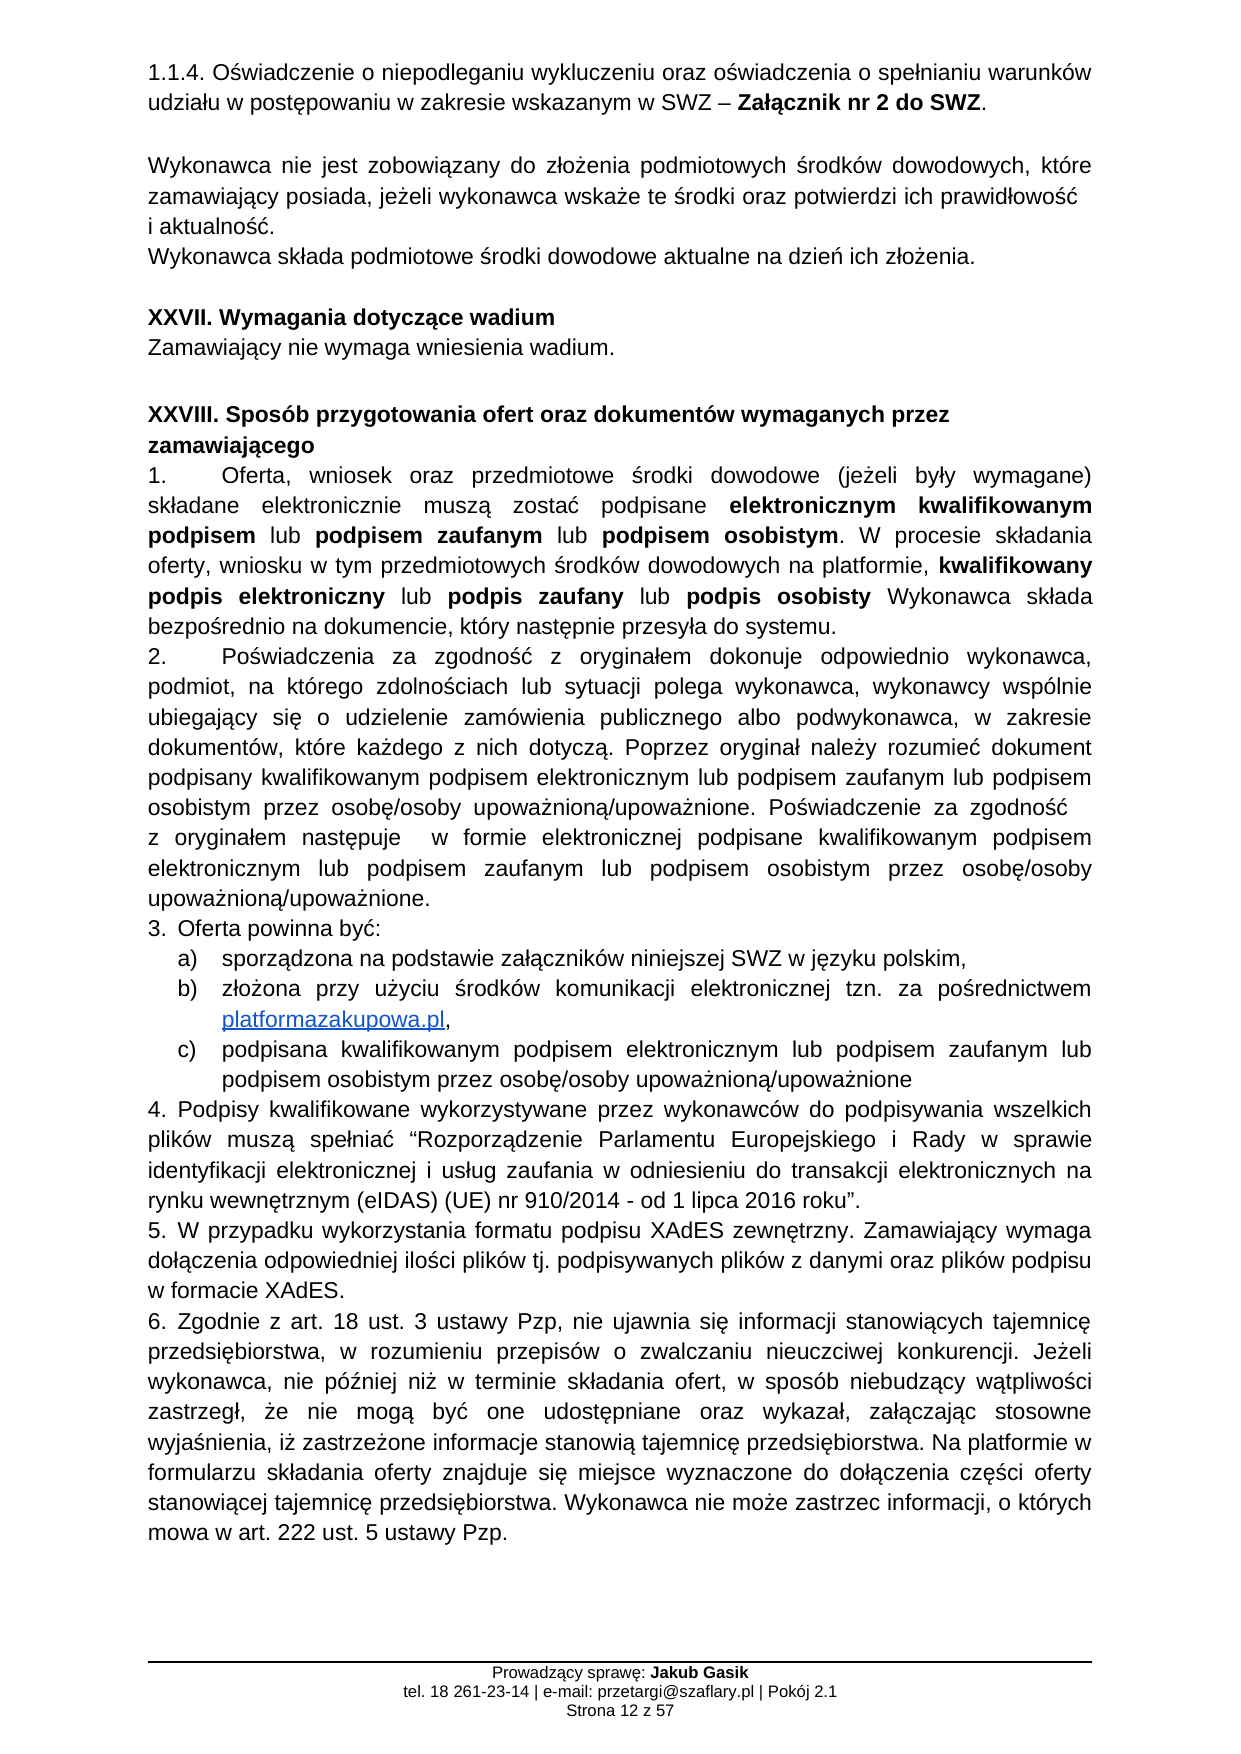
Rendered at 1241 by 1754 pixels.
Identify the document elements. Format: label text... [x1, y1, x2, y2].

list Podpisy kwalifikowane wykorzystywane przez wykonawców do podpisywania wszelkich plików muszą spełniać “Rozporządzenie Parlamentu Europejskiego i Rady w sprawie identyfikacji elektronicznej i usług zaufania w odniesieniu do transakcji elektronicznych na rynku wewnętrznym (eIDAS) (UE) nr 910/2014 - od 1 lipca 2016 roku”. [148, 1096, 1092, 1213]
text Wykonawca składa podmiotowe środki dowodowe aktualne na dzień ich złożenia. [148, 243, 1092, 269]
list Poświadczenia za zgodność z oryginałem dokonuje odpowiednio wykonawca, podmiot, na którego zdolnościach lub sytuacji polega wykonawca, wykonawcy wspólnie ubiegający się o udzielenie zamówienia publicznego albo podwykonawca, w zakresie dokumentów, które każdego z nich dotyczą. Poprzez oryginał należy rozumieć dokument podpisany kwalifikowanym podpisem elektronicznym lub podpisem zaufanym lub podpisem osobistym przez osobę/osoby upoważnioną/upoważnione. Poświadczenie za zgodność z oryginałem następuje w formie elektronicznej podpisane kwalifikowanym podpisem elektronicznym lub podpisem zaufanym lub podpisem osobistym przez osobę/osoby upoważnioną/upoważnione. [148, 643, 1092, 911]
text XXVIII. Sposób przygotowania ofert oraz dokumentów wymaganych przez zamawiającego [148, 401, 1092, 458]
list Zgodnie z art. 18 ust. 3 ustawy Pzp, nie ujawnia się informacji stanowiących tajemnicę przedsiębiorstwa, w rozumieniu przepisów o zwalczaniu nieuczciwej konkurencji. Jeżeli wykonawca, nie później niż w terminie składania ofert, w sposób niebudzący wątpliwości zastrzegł, że nie mogą być one udostępniane oraz wykazał, załączając stosowne wyjaśnienia, iż zastrzeżone informacje stanowią tajemnicę przedsiębiorstwa. Na platformie w formularzu składania oferty znajduje się miejsce wyznaczone do dołączenia części oferty stanowiącej tajemnicę przedsiębiorstwa. Wykonawca nie może zastrzec informacji, o których mowa w art. 222 ust. 5 ustawy Pzp. [148, 1308, 1092, 1546]
list podpisana kwalifikowanym podpisem elektronicznym lub podpisem zaufanym lub podpisem osobistym przez osobę/osoby upoważnioną/upoważnione [177, 1036, 1092, 1092]
list W przypadku wykorzystania formatu podpisu XAdES zewnętrzny. Zamawiający wymaga dołączenia odpowiedniej ilości plików tj. podpisywanych plików z danymi oraz plików podpisu w formacie XAdES. [148, 1217, 1092, 1304]
list Oferta powinna być: [148, 915, 1092, 941]
text XXVII. Wymagania dotyczące wadium [148, 303, 1092, 330]
list złożona przy użyciu środków komunikacji elektronicznej tzn. za pośrednictwem platformazakupowa.pl, [177, 975, 1092, 1032]
text Zamawiający nie wymaga wniesienia wadium. [148, 334, 1092, 360]
text 1.1.4. Oświadczenie o niepodleganiu wykluczeniu oraz oświadczenia o spełnianiu warunków udziału w postępowaniu w zakresie wskazanym w SWZ – Załącznik nr 2 do SWZ. [148, 59, 1092, 116]
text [148, 152, 1092, 239]
list sporządzona na podstawie załączników niniejszej SWZ w języku polskim, [177, 945, 1092, 972]
list Oferta, wniosek oraz przedmiotowe środki dowodowe (jeżeli były wymagane) składane elektronicznie muszą zostać podpisane elektronicznym kwalifikowanym podpisem lub podpisem zaufanym lub podpisem osobistym. W procesie składania oferty, wniosku w tym przedmiotowych środków dowodowych na platformie, kwalifikowany podpis elektroniczny lub podpis zaufany lub podpis osobisty Wykonawca składa bezpośrednio na dokumencie, który następnie przesyła do systemu. [148, 462, 1092, 639]
